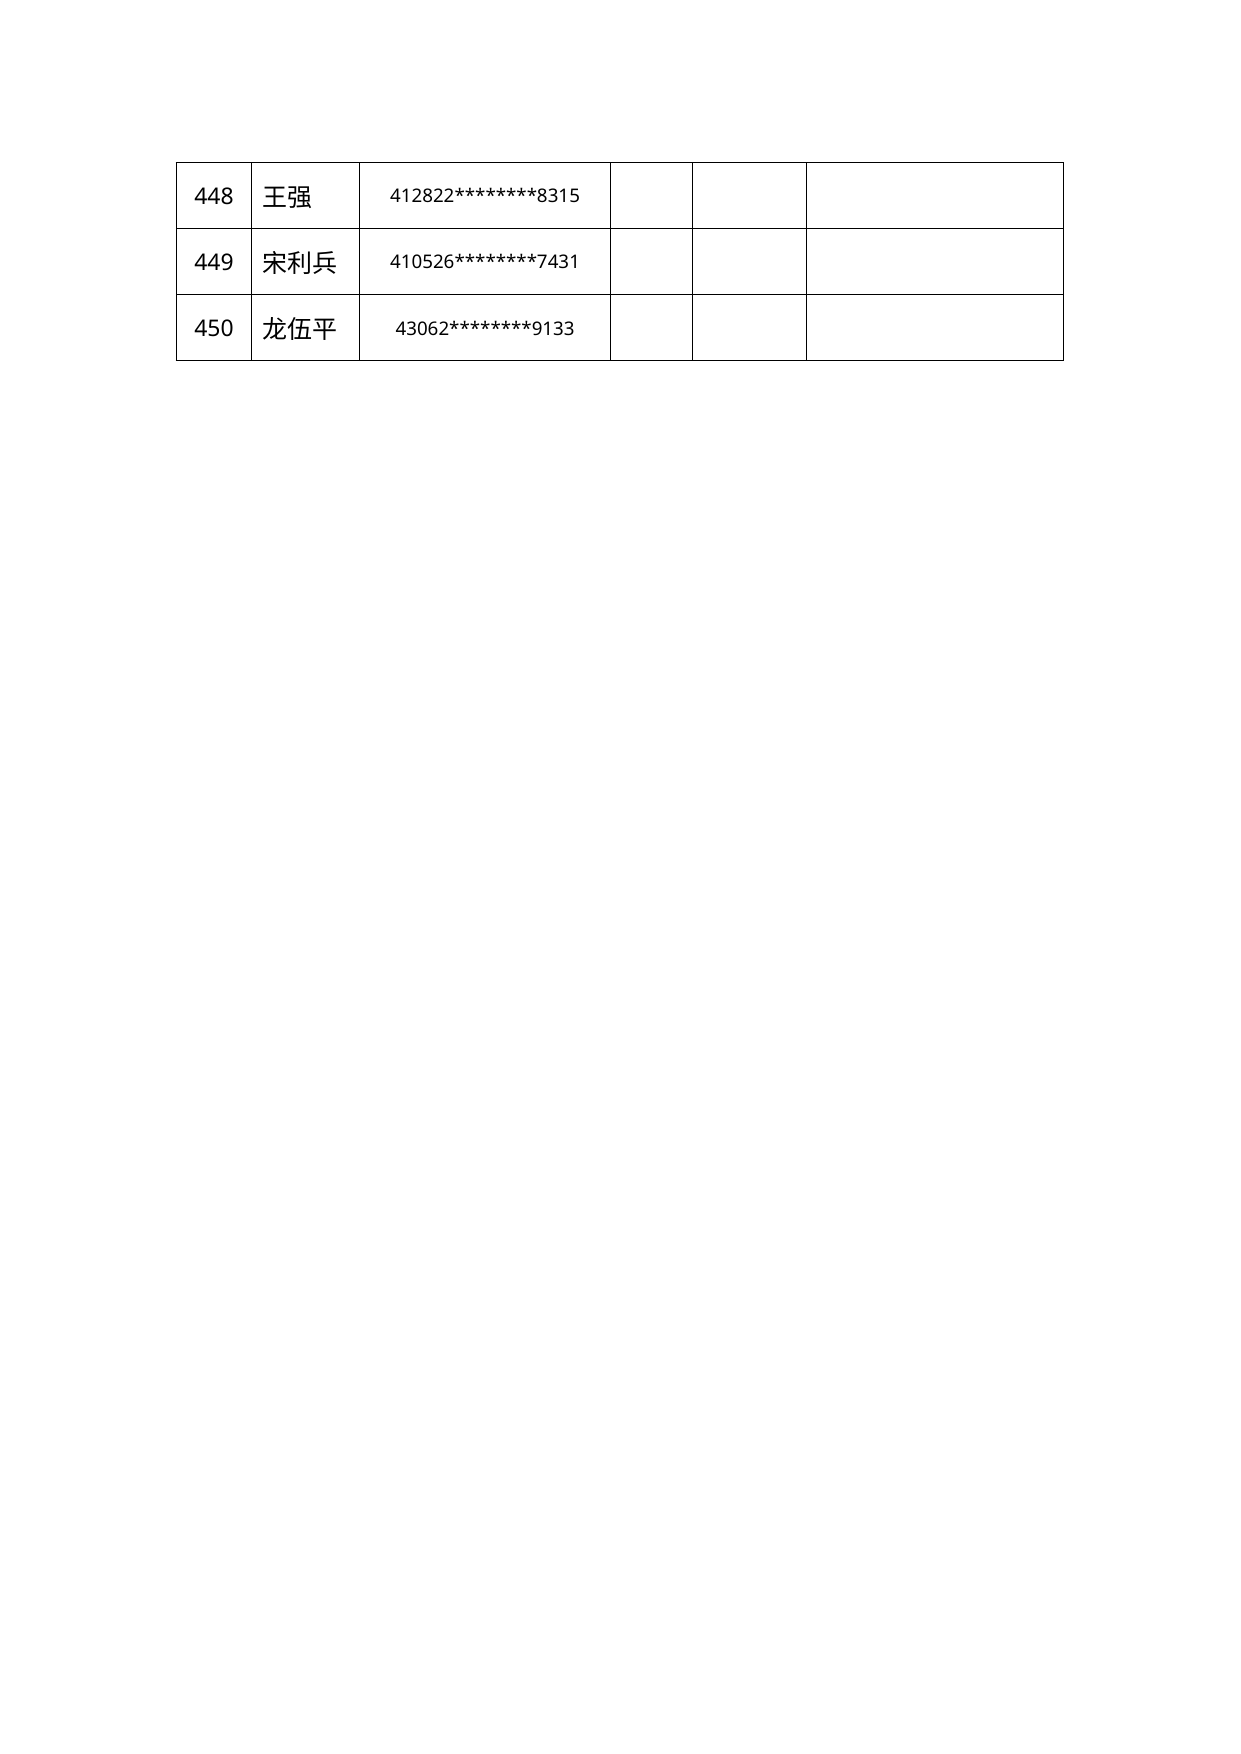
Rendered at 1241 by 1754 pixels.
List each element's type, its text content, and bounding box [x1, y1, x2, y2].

table_cell 449 [177, 229, 251, 294]
table_cell [693, 295, 806, 360]
table_cell 450 [177, 295, 251, 360]
table_cell 王强 [252, 163, 359, 228]
table_cell [807, 163, 1063, 228]
table_cell [611, 229, 692, 294]
table_cell [693, 229, 806, 294]
table_cell 410526********7431 [360, 229, 610, 294]
table_cell [611, 163, 692, 228]
table_cell [611, 295, 692, 360]
table_cell 43062********9133 [360, 295, 610, 360]
table_cell [693, 163, 806, 228]
table_cell 龙伍平 [252, 295, 359, 360]
table_cell [807, 295, 1063, 360]
table_cell [807, 229, 1063, 294]
table_cell 宋利兵 [252, 229, 359, 294]
table_cell 412822********8315 [360, 163, 610, 228]
table_cell 448 [177, 163, 251, 228]
